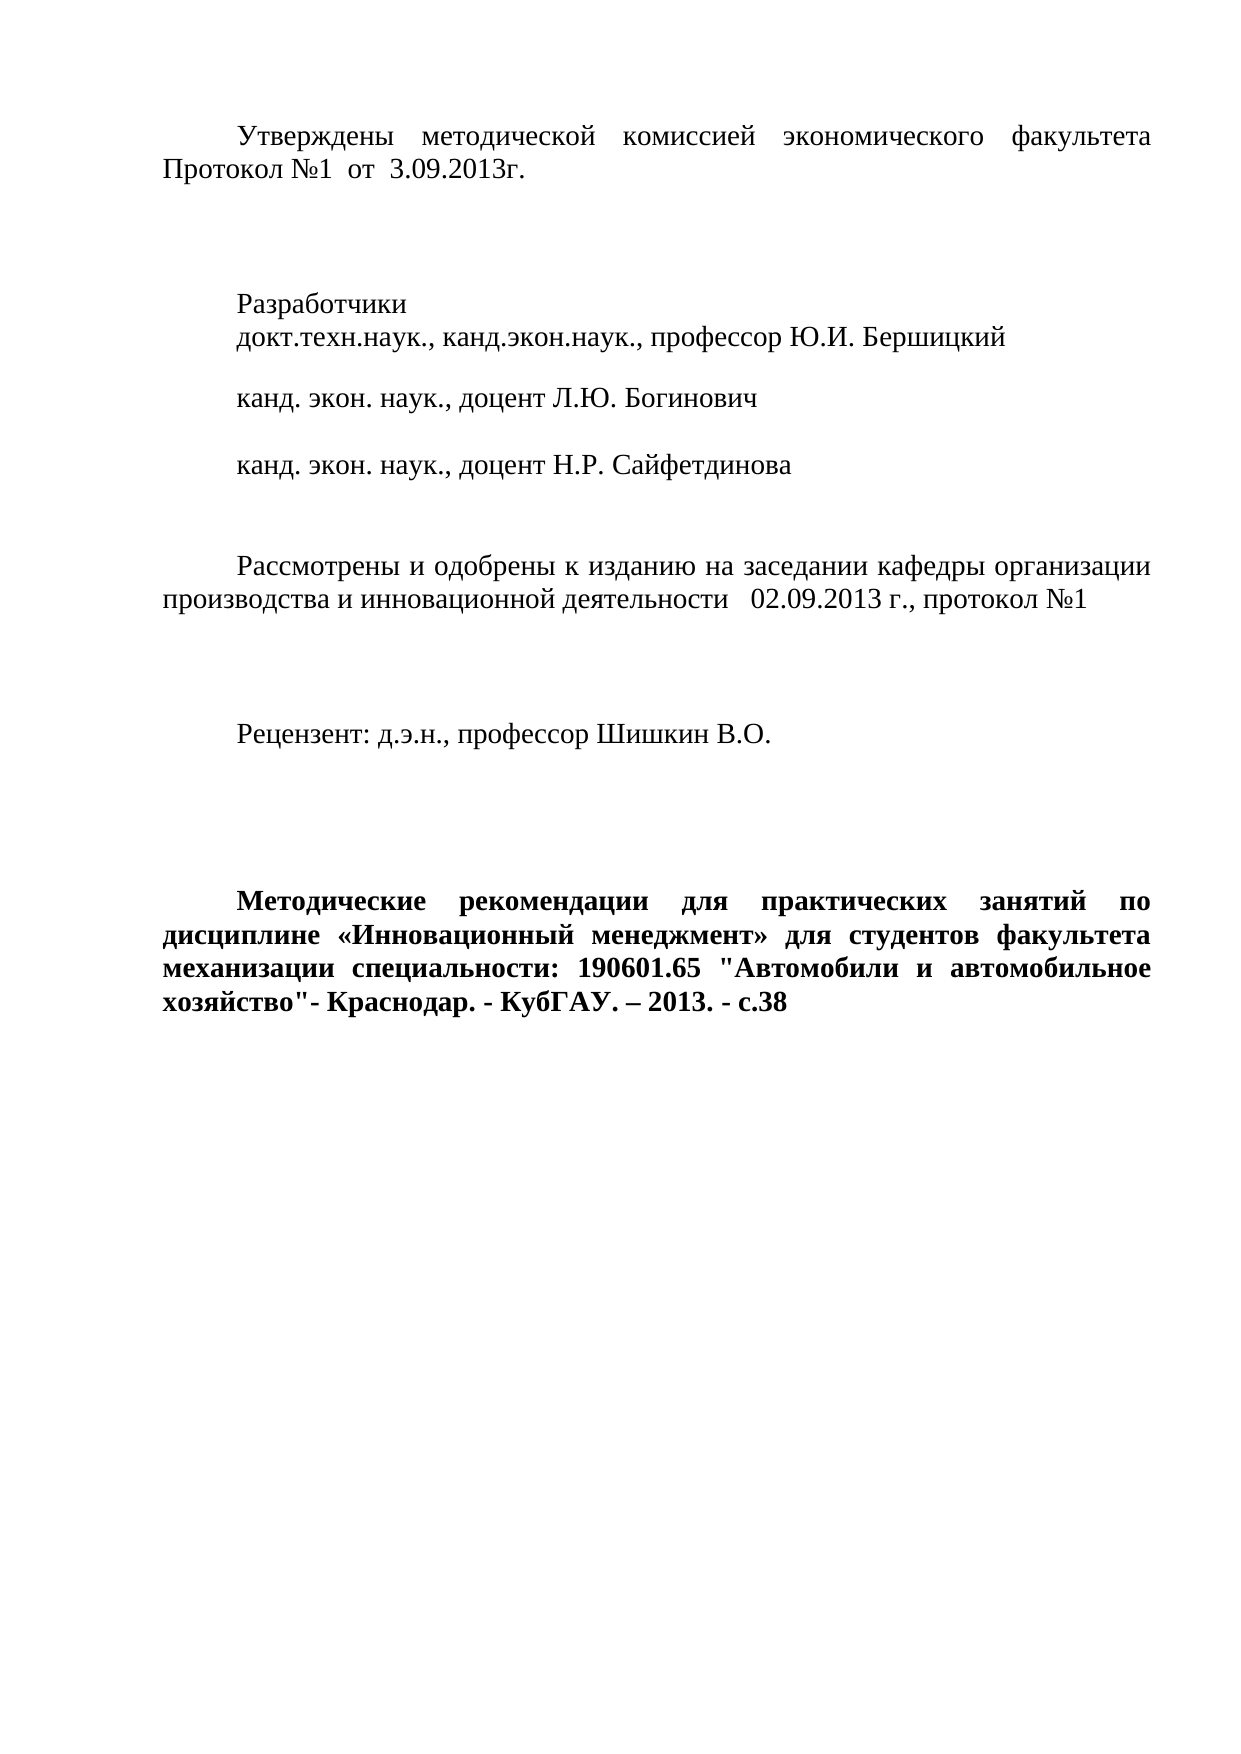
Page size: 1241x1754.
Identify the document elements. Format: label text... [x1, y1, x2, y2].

text канд. экон. наук., доцент Л.Ю. Богинович [162, 380, 1152, 414]
text докт.техн.наук., канд.экон.наук., профессор Ю.И. Бершицкий [162, 319, 1152, 353]
text канд. экон. наук., доцент Н.Р. Сайфетдинова [162, 447, 1152, 481]
list Методические рекомендации для практических занятий по дисциплине «Инновационный менеджмент» для студентов факультета механизации специальности: 190601.65 "Автомобили и автомобильное хозяйство"- Краснодар. - КубГАУ. – 2013. - с.38 [162, 883, 1152, 1018]
text Рассмотрены и одобрены к изданию на заседании кафедры организации производства и инновационной деятельности 02.09.2013 г., протокол №1 [162, 548, 1152, 615]
text Рецензент: д.э.н., профессор Шишкин В.О. [162, 716, 1152, 749]
text Утверждены методической комиссией экономического факультета Протокол №1 от 3.09.2013г. [162, 118, 1152, 185]
text Разработчики [162, 286, 1152, 319]
